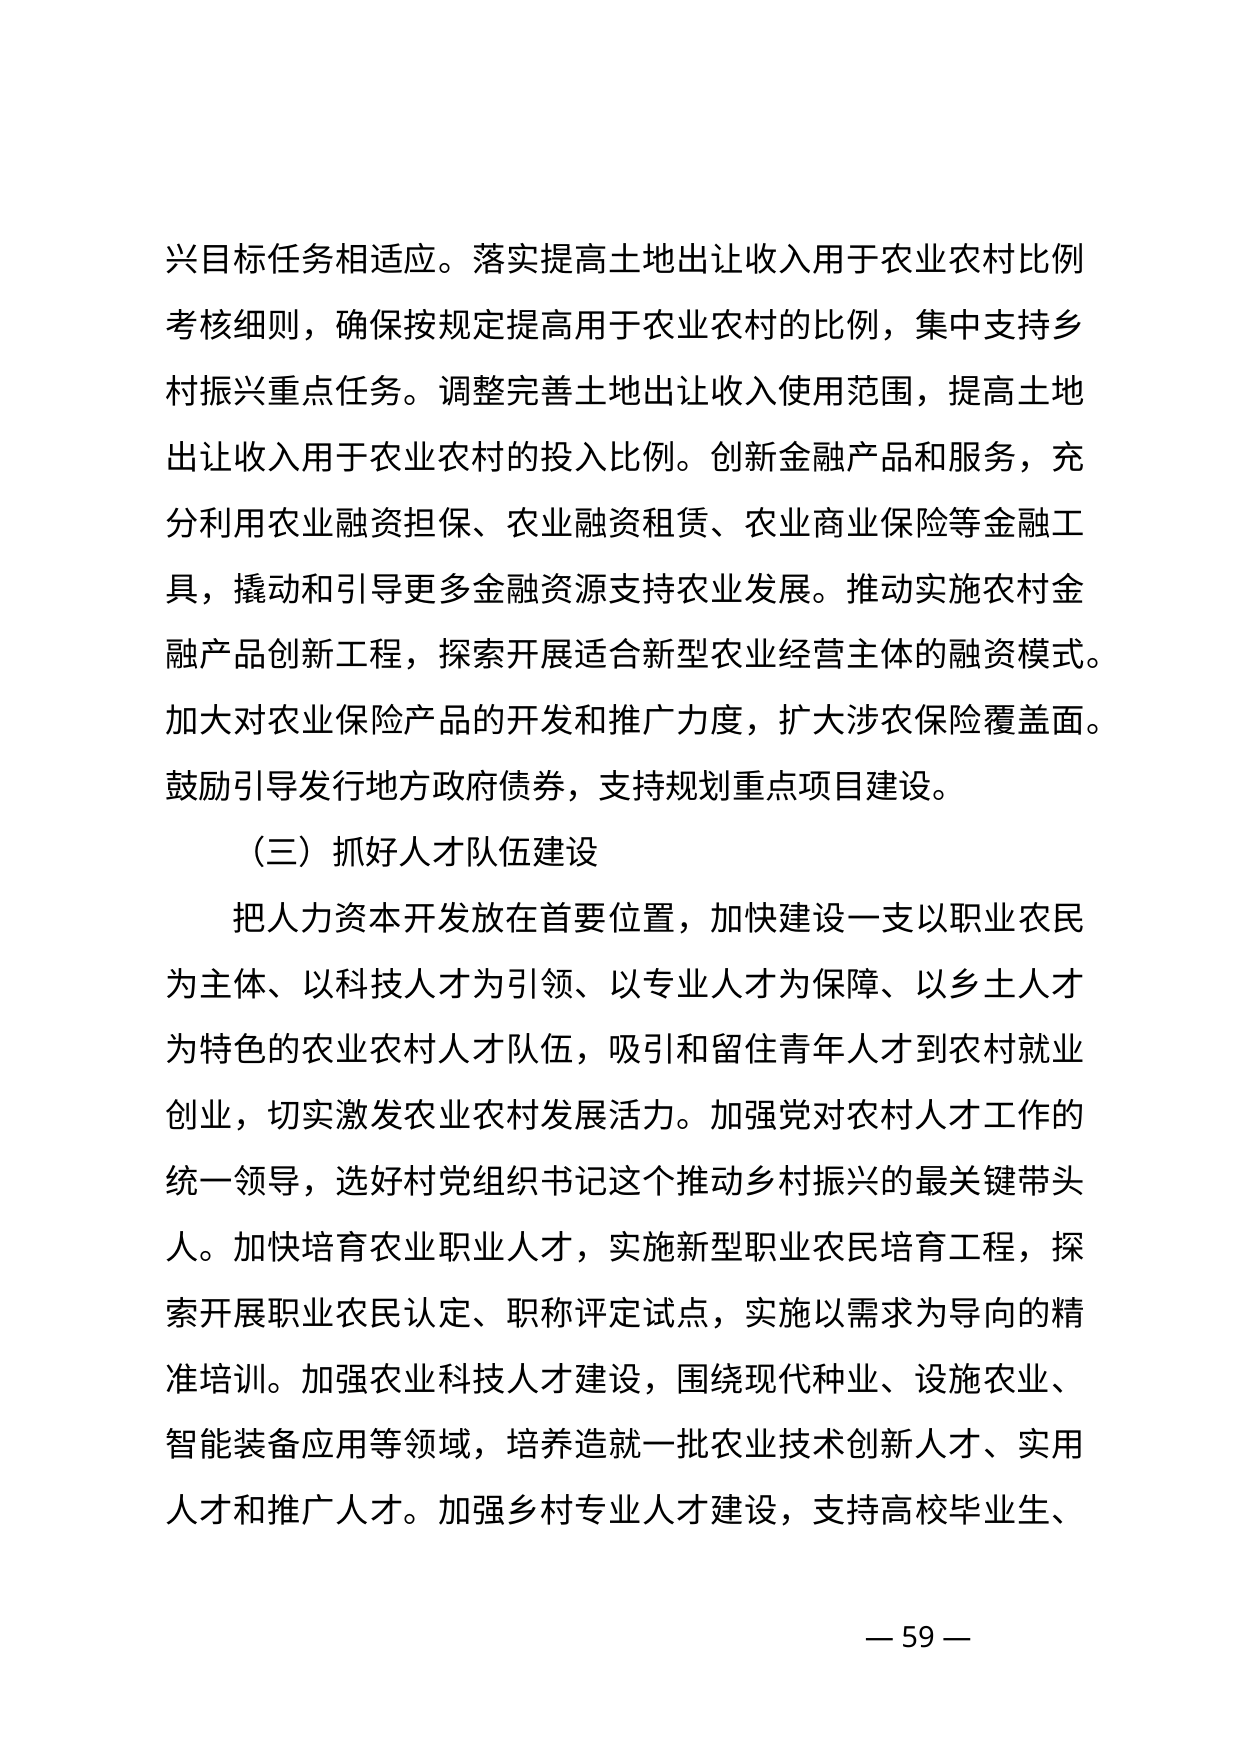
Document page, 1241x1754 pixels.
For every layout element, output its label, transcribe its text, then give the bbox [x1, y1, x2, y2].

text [165, 224, 1087, 817]
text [165, 883, 1087, 1541]
text （三）抓好人才队伍建设 [165, 817, 1087, 883]
